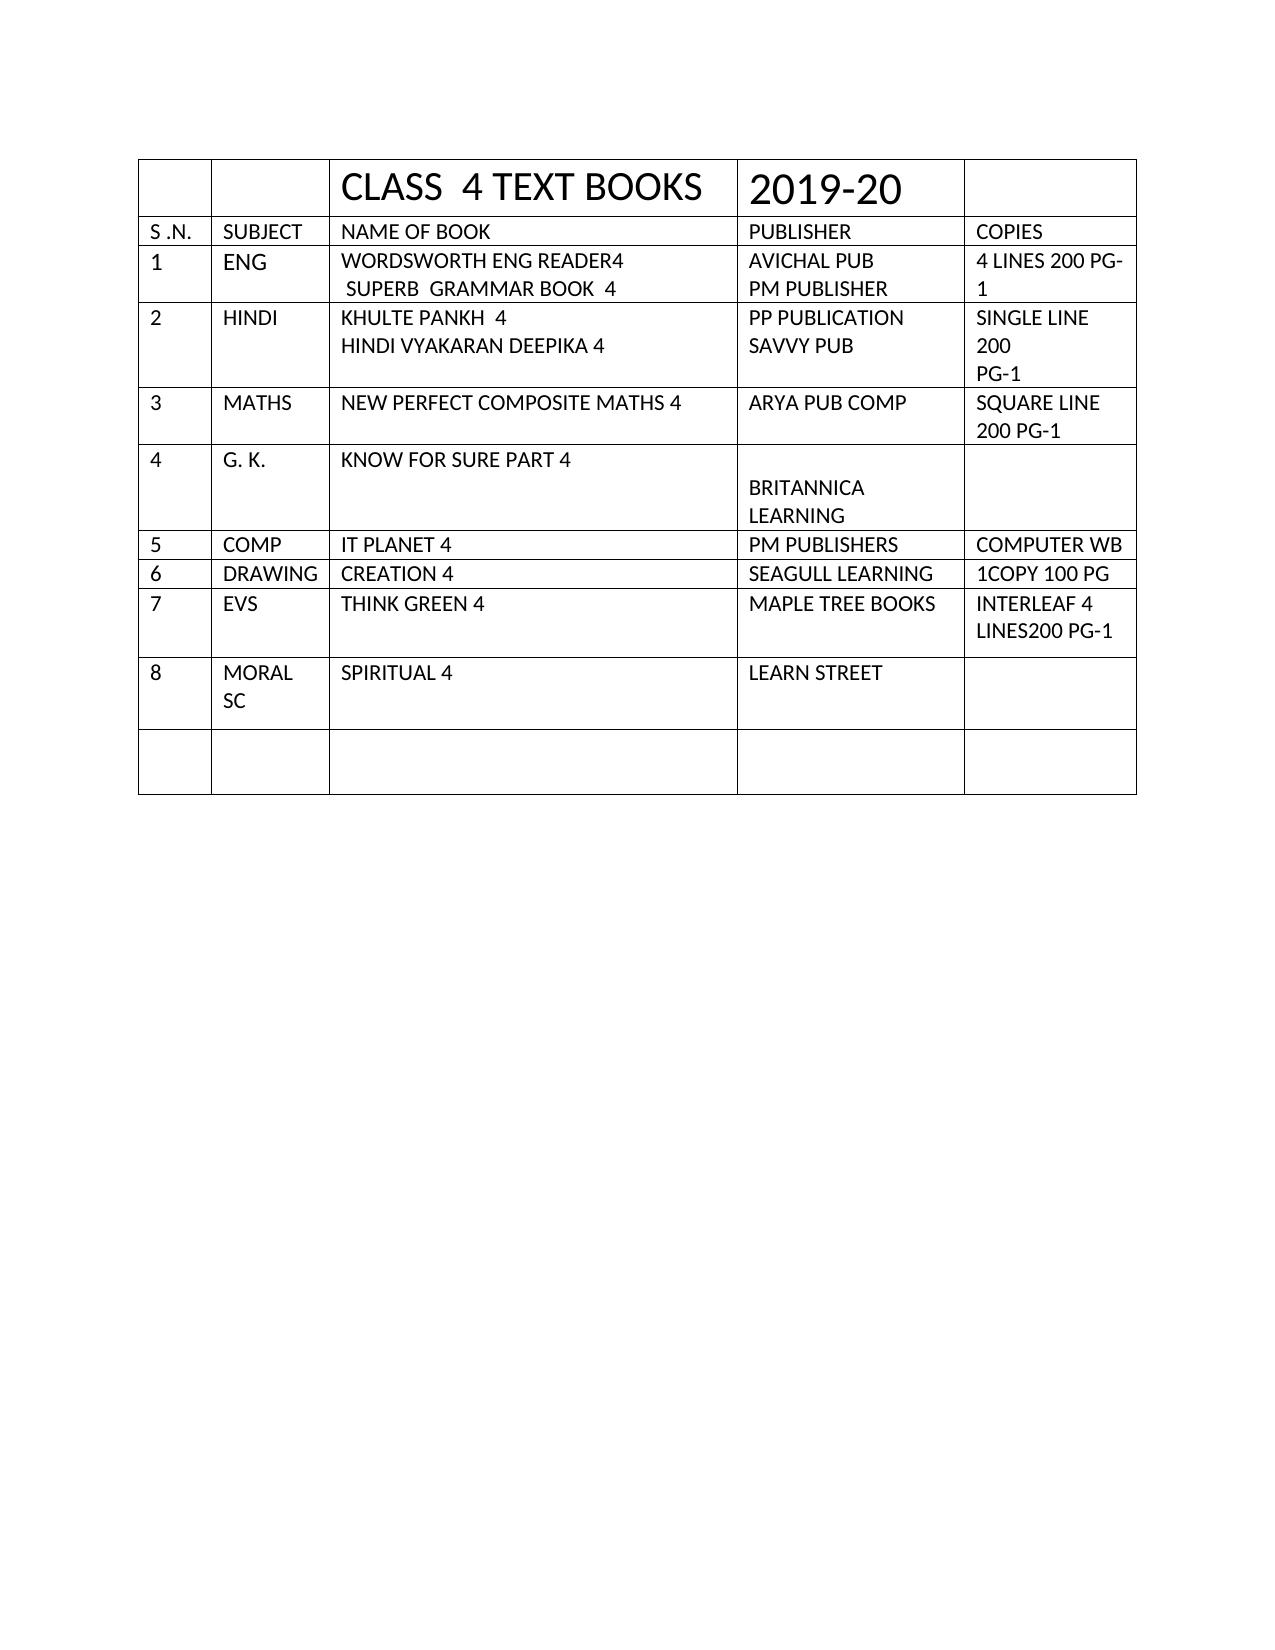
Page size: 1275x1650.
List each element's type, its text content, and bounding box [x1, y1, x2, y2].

table_cell SPIRITUAL 4 [330, 658, 737, 729]
table_cell PM PUBLISHERS [738, 531, 964, 558]
table_cell BRITANNICA LEARNING [738, 445, 964, 529]
table_cell MATHS [212, 388, 329, 444]
table_cell DRAWING [212, 560, 329, 588]
table_cell 7 [139, 589, 211, 657]
table_cell AVICHAL PUB PM PUBLISHER [738, 246, 964, 302]
table_cell [738, 730, 964, 793]
table_cell SUBJECT [212, 217, 329, 245]
table_cell PUBLISHER [738, 217, 964, 245]
table_cell 4 LINES 200 PG-1 [965, 246, 1136, 302]
table_cell INTERLEAF 4 LINES200 PG-1 [965, 589, 1136, 657]
table_cell G. K. [212, 445, 329, 529]
table_cell NAME OF BOOK [330, 217, 737, 245]
table_cell [965, 730, 1136, 793]
table_cell HINDI [212, 303, 329, 387]
table_cell [330, 730, 737, 793]
table_cell PP PUBLICATION SAVVY PUB [738, 303, 964, 387]
table_cell 5 [139, 531, 211, 558]
table_cell 8 [139, 658, 211, 729]
table_cell S .N. [139, 217, 211, 245]
table_cell [139, 730, 211, 793]
table_cell ARYA PUB COMP [738, 388, 964, 444]
table_cell ENG [212, 246, 329, 302]
table_cell MAPLE TREE BOOKS [738, 589, 964, 657]
table_cell 6 [139, 560, 211, 588]
table_header 2019-20 [738, 160, 964, 216]
table_cell KNOW FOR SURE PART 4 [330, 445, 737, 529]
table_cell 2 [139, 303, 211, 387]
table_cell NEW PERFECT COMPOSITE MATHS 4 [330, 388, 737, 444]
table_cell 1 [139, 246, 211, 302]
table_cell COMPUTER WB [965, 531, 1136, 558]
table_cell IT PLANET 4 [330, 531, 737, 558]
table_cell CREATION 4 [330, 560, 737, 588]
table_header CLASS 4 TEXT BOOKS [330, 160, 737, 216]
table_cell [212, 730, 329, 793]
table_cell SQUARE LINE 200 PG-1 [965, 388, 1136, 444]
table_cell LEARN STREET [738, 658, 964, 729]
table_cell 4 [139, 445, 211, 529]
table_cell SINGLE LINE 200 PG-1 [965, 303, 1136, 387]
table_cell SEAGULL LEARNING [738, 560, 964, 588]
table_cell [965, 658, 1136, 729]
table_cell MORAL SC [212, 658, 329, 729]
table_cell THINK GREEN 4 [330, 589, 737, 657]
table_cell [965, 445, 1136, 529]
table_cell 3 [139, 388, 211, 444]
table_cell EVS [212, 589, 329, 657]
table_cell COPIES [965, 217, 1136, 245]
table_header [965, 160, 1136, 216]
table_cell WORDSWORTH ENG READER4 SUPERB GRAMMAR BOOK 4 [330, 246, 737, 302]
table_cell COMP [212, 531, 329, 558]
table_cell 1COPY 100 PG [965, 560, 1136, 588]
table_header [139, 160, 211, 216]
table_cell KHULTE PANKH 4 HINDI VYAKARAN DEEPIKA 4 [330, 303, 737, 387]
table_header [212, 160, 329, 216]
